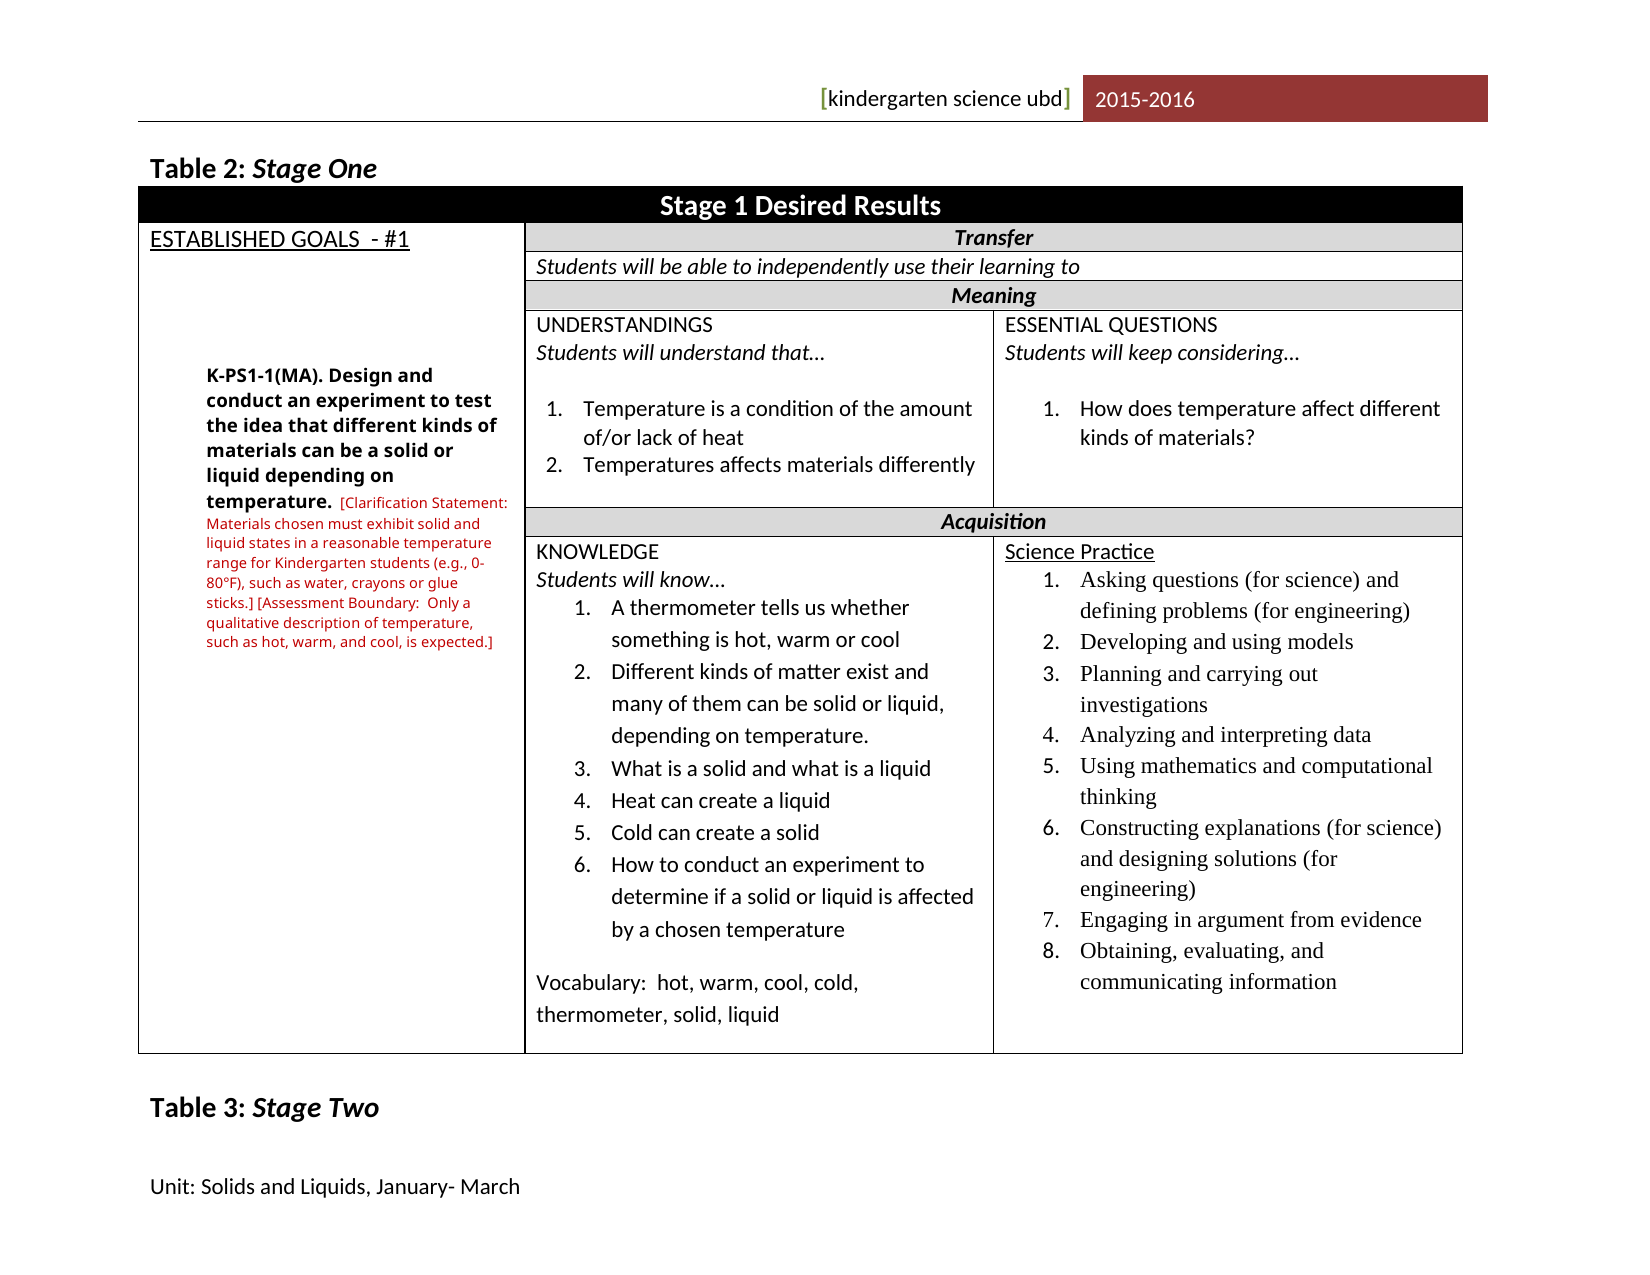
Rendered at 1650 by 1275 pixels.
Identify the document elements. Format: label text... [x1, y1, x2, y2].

table_cell KNOWLEDGE Students will know… A thermometer tells us whether something is hot, warm or cool Different kinds of matter exist and many of them can be solid or liquid, depending on temperature. What is a solid and what is a liquid Heat can create a liquid Cold can create a solid How to conduct an experiment to determine if a solid or liquid is affected by a chosen temperature Vocabulary: hot, warm, cool, cold, thermometer, solid, liquid [526, 537, 993, 1053]
table_cell ESSENTIAL QUESTIONS Students will keep considering… How does temperature affect different kinds of materials? [994, 311, 1462, 507]
text Table 3: Stage Two [150, 1089, 1500, 1125]
table_cell Students will be able to independently use their learning to [526, 252, 1462, 280]
table_header Stage 1 Desired Results [139, 187, 1462, 222]
text Table 2: Stage One [150, 150, 1500, 186]
table_cell Acquisition [526, 508, 1462, 536]
table_cell Transfer [526, 223, 1462, 251]
table_cell Meaning [526, 281, 1462, 309]
table_cell Science Practice Asking questions (for science) and defining problems (for engineering) Developing and using models Planning and carrying out investigations Analyzing and interpreting data Using mathematics and computational thinking Constructing explanations (for science) and designing solutions (for engineering) Engaging in argument from evidence Obtaining, evaluating, and communicating information [994, 537, 1462, 1053]
table_cell ESTABLISHED GOALS - #1 K-PS1-1(MA). Design and conduct an experiment to test the idea that different kinds of materials can be a solid or liquid depending on temperature. [Clarification Statement: Materials chosen must exhibit solid and liquid states in a reasonable temperature range for Kindergarten students (e.g., 0-80°F), such as water, crayons or glue sticks.] [Assessment Boundary: Only a qualitative description of temperature, such as hot, warm, and cool, is expected.] [139, 223, 524, 1053]
table_cell UNDERSTANDINGS Students will understand that… Temperature is a condition of the amount of/or lack of heat Temperatures affects materials differently [526, 311, 993, 507]
